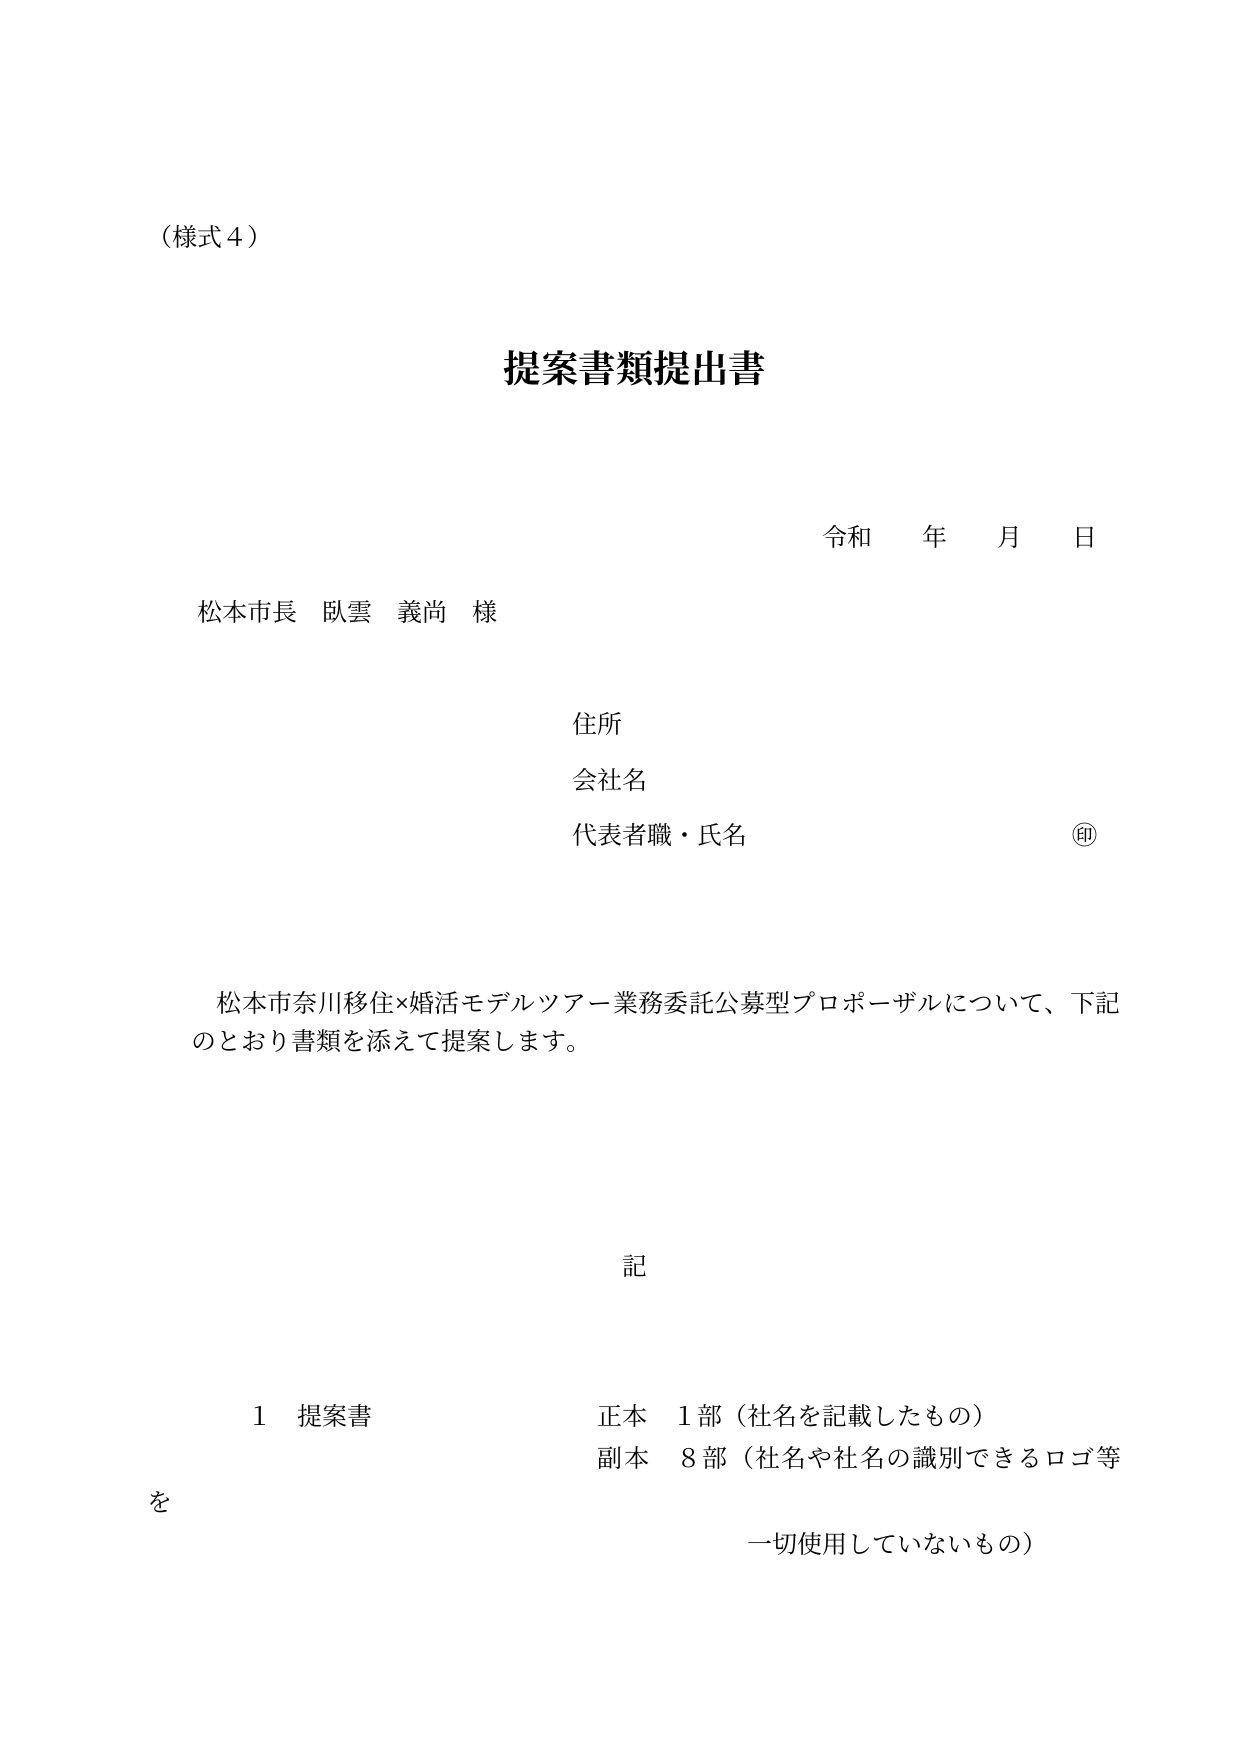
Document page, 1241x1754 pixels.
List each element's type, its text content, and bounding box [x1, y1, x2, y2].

text 令和 年 月 日 [148, 517, 1122, 554]
text 松本市長 臥雲 義尚 様 [148, 592, 1122, 629]
subtitle 記 [148, 1246, 1122, 1283]
text 提案書類提出書 [148, 329, 1122, 404]
text 副本 ８部（社名や社名の識別できるロゴ等を [148, 1438, 1122, 1519]
text 代表者職・氏名 ㊞ [148, 815, 1122, 853]
text 一切使用していないもの） [148, 1524, 1122, 1562]
text 松本市奈川移住×婚活モデルツアー業務委託公募型プロポーザルについて、下記のとおり書類を添えて提案します。 [191, 983, 1122, 1058]
text １ 提案書 正本 １部（社名を記載したもの） [148, 1396, 1122, 1433]
text 住所 [148, 704, 1122, 742]
text （様式４） [148, 217, 1122, 254]
text 会社名 [148, 760, 1122, 797]
